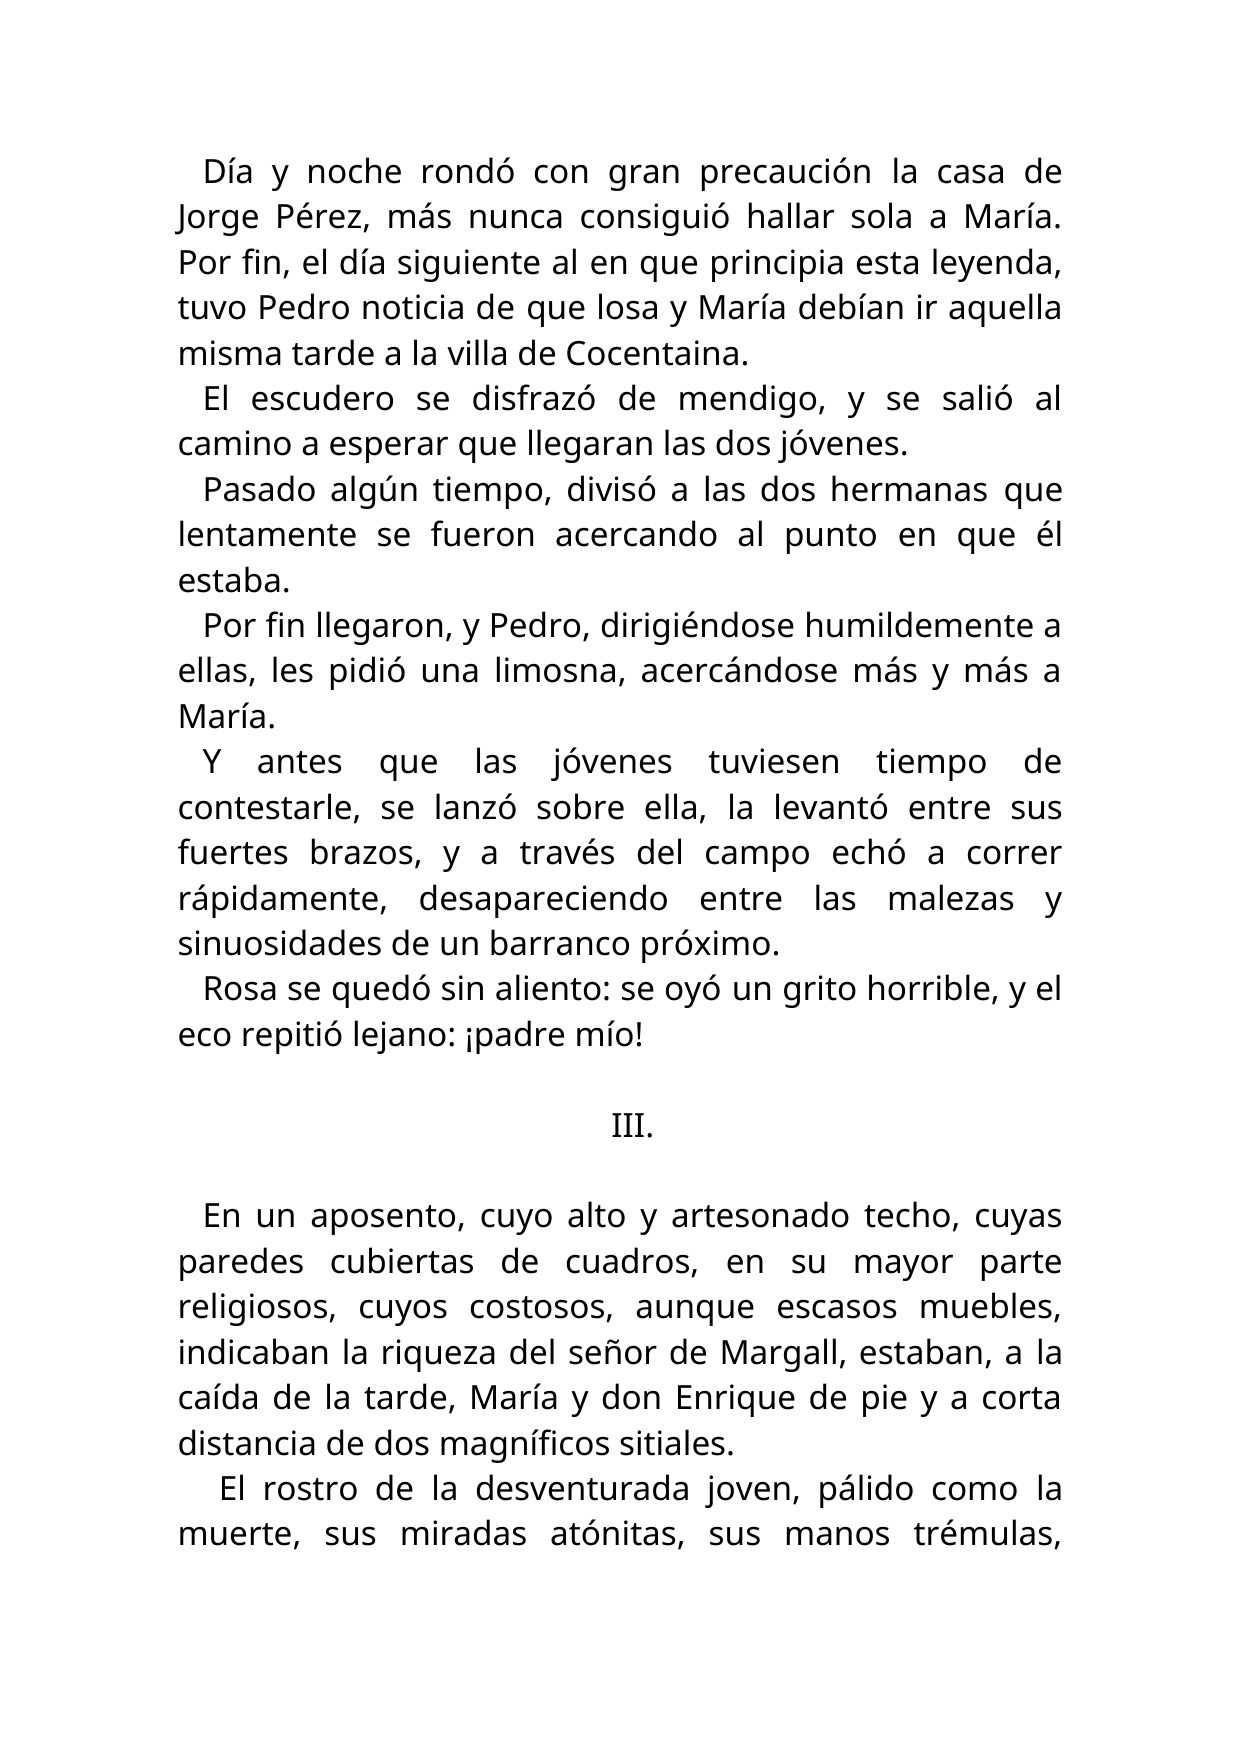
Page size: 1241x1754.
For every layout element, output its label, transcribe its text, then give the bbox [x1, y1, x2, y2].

text III. [177, 1101, 1063, 1147]
text Y antes que las jóvenes tuviesen tiempo de contestarle, se lanzó sobre ella, la levantó entre sus fuertes brazos, y a través del campo echó a correr rápidamente, desapareciendo entre las malezas y sinuosidades de un barranco próximo. [177, 738, 1063, 965]
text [177, 1465, 1063, 1556]
text En un aposento, cuyo alto y artesonado techo, cuyas paredes cubiertas de cuadros, en su mayor parte religiosos, cuyos costosos, aunque escasos muebles, indicaban la riqueza del señor de Margall, estaban, a la caída de la tarde, María y don Enrique de pie y a corta distancia de dos magníficos sitiales. [177, 1192, 1063, 1465]
text Por fin llegaron, y Pedro, dirigiéndose humildemente a ellas, les pidió una limosna, acercándose más y más a María. [177, 602, 1063, 738]
text Pasado algún tiempo, divisó a las dos hermanas que lentamente se fueron acercando al punto en que él estaba. [177, 466, 1063, 602]
text Rosa se quedó sin aliento: se oyó un grito horrible, y el eco repitió lejano: ¡padre mío! [177, 965, 1063, 1056]
text El escudero se disfrazó de mendigo, y se salió al camino a esperar que llegaran las dos jóvenes. [177, 375, 1063, 466]
text Día y noche rondó con gran precaución la casa de Jorge Pérez, más nunca consiguió hallar sola a María. Por fin, el día siguiente al en que principia esta leyenda, tuvo Pedro noticia de que losa y María debían ir aquella misma tarde a la villa de Cocentaina. [177, 148, 1063, 375]
